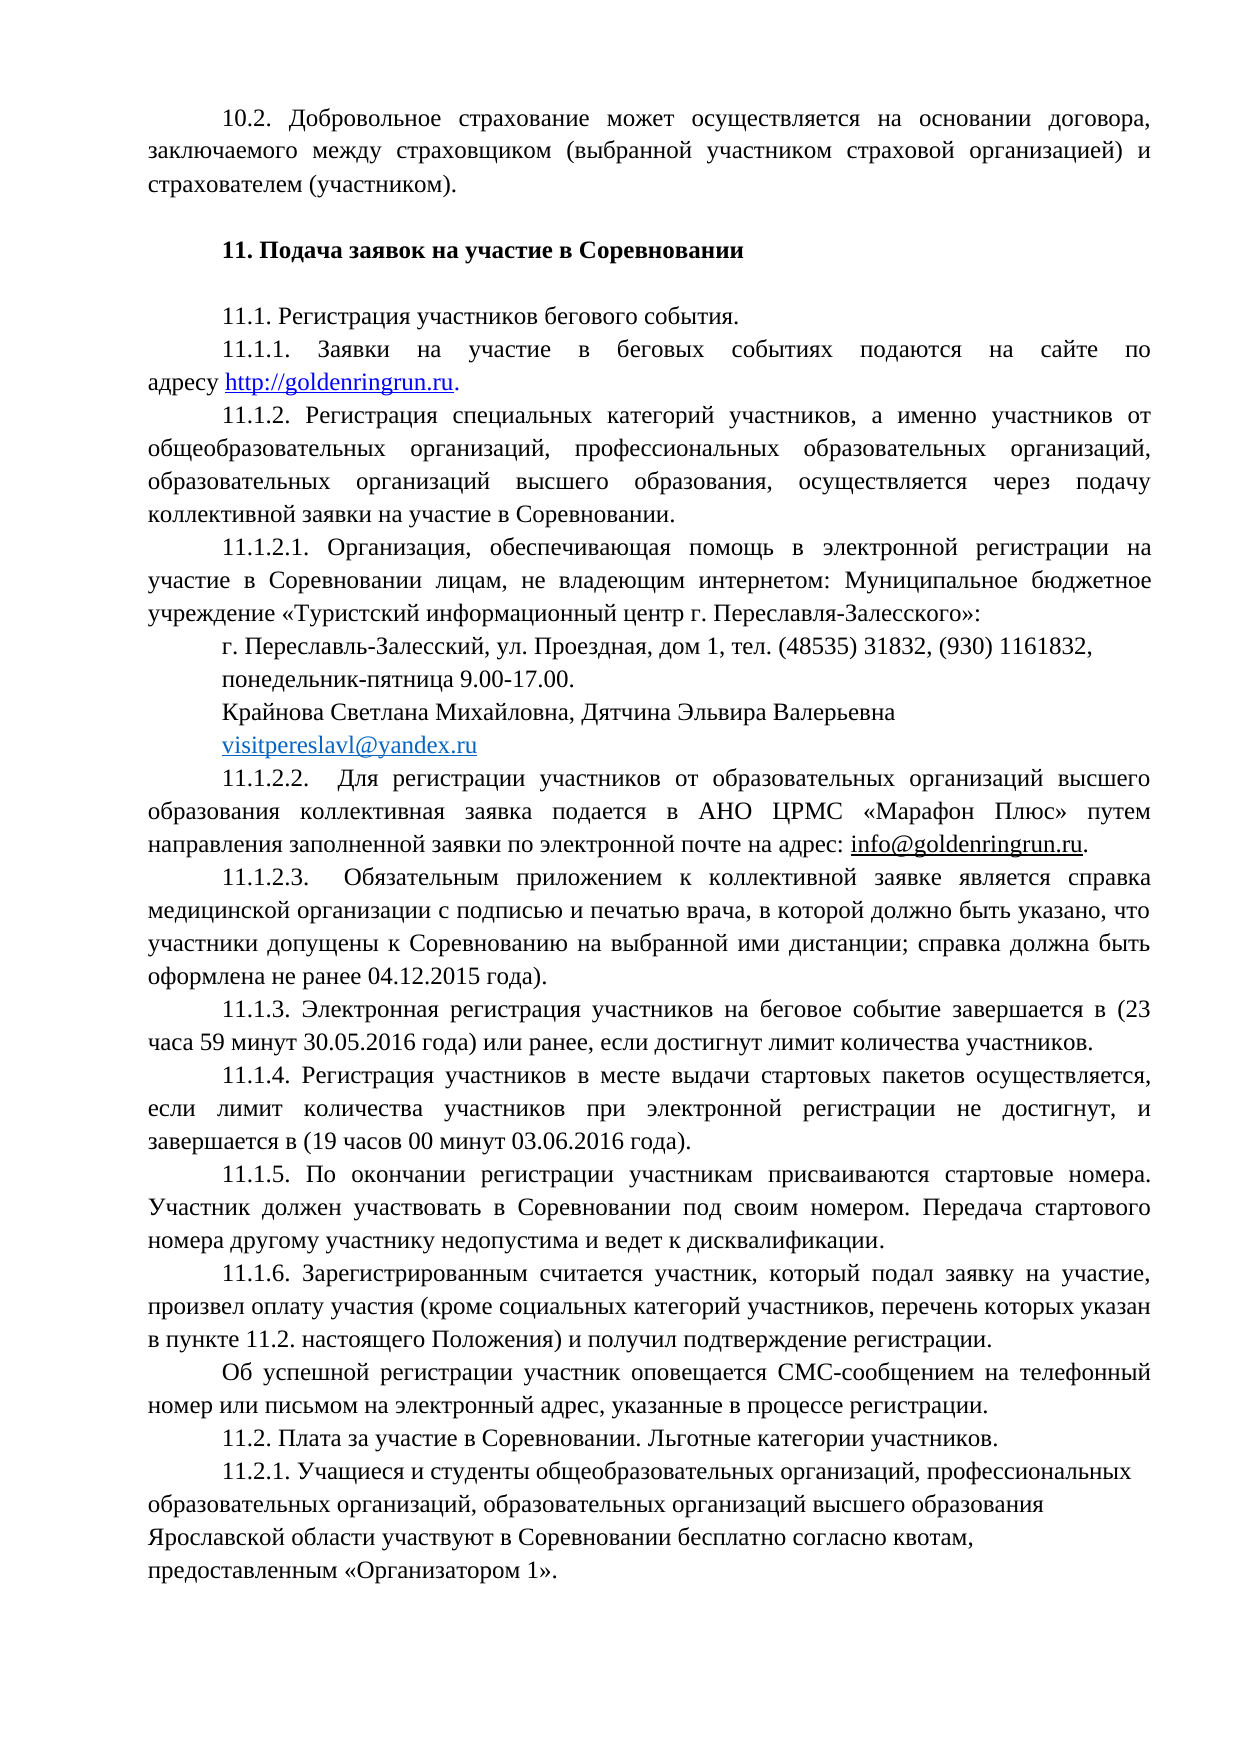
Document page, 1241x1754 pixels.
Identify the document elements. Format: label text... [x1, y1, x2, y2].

text Крайнова Светлана Михайловна, Дятчина Эльвира Валерьевна [148, 697, 1152, 726]
text 11.1.3. Электронная регистрация участников на беговое событие завершается в (23 часа 59 минут 30.05.2016 года) или ранее, если достигнут лимит количества участников. [148, 994, 1152, 1056]
text 10.2. Добровольное страхование может осуществляется на основании договора, заключаемого между страховщиком (выбранной участником страховой организацией) и страхователем (участником). [148, 103, 1152, 197]
text 11.1.2.1. Организация, обеспечивающая помощь в электронной регистрации на участие в Соревновании лицам, не владеющим интернетом: Муниципальное бюджетное учреждение «Туристский информационный центр г. Переславля-Залесского»: [148, 532, 1152, 627]
text visitpereslavl@yandex.ru [148, 730, 1152, 759]
text 11.1.5. По окончании регистрации участникам присваиваются стартовые номера. Участник должен участвовать в Соревновании под своим номером. Передача стартового номера другому участнику недопустима и ведет к дисквалификации. [148, 1159, 1152, 1254]
text 11.1.6. Зарегистрированным считается участник, который подал заявку на участие, произвел оплату участия (кроме социальных категорий участников, перечень которых указан в пункте 11.2. настоящего Положения) и получил подтверждение регистрации. [148, 1258, 1152, 1353]
text 11.1.2.2. Для регистрации участников от образовательных организаций высшего образования коллективная заявка подается в АНО ЦРМС «Марафон Плюс» путем направления заполненной заявки по электронной почте на адрес: info@goldenringrun.ru. [148, 763, 1152, 858]
text 11.1.4. Регистрация участников в месте выдачи стартовых пакетов осуществляется, если лимит количества участников при электронной регистрации не достигнут, и завершается в (19 часов 00 минут 03.06.2016 года). [148, 1060, 1152, 1155]
text 11.1.2. Регистрация специальных категорий участников, а именно участников от общеобразовательных организаций, профессиональных образовательных организаций, образовательных организаций высшего образования, осуществляется через подачу коллективной заявки на участие в Соревновании. [148, 400, 1152, 528]
text 11.1.1. Заявки на участие в беговых событиях подаются на сайте по адресу http://goldenringrun.ru. [148, 334, 1152, 396]
text Об успешной регистрации участник оповещается СМС-сообщением на телефонный номер или письмом на электронный адрес, указанные в процессе регистрации. [148, 1357, 1152, 1419]
text 11.1.2.3. Обязательным приложением к коллективной заявке является справка медицинской организации с подписью и печатью врача, в которой должно быть указано, что участники допущены к Соревнованию на выбранной ими дистанции; справка должна быть оформлена не ранее 04.12.2015 года). [148, 862, 1152, 990]
text 11. Подача заявок на участие в Соревновании [148, 235, 1152, 263]
text 11.2.1. Учащиеся и студенты общеобразовательных организаций, профессиональных образовательных организаций, образовательных организаций высшего образования Ярославской области участвуют в Соревновании бесплатно согласно квотам, предоставленным «Организатором 1». [148, 1456, 1152, 1584]
text г. Переславль-Залесский, ул. Проездная, дом 1, тел. (48535) 31832, (930) 1161832, [148, 631, 1152, 660]
text понедельник-пятница 9.00-17.00. [148, 664, 1152, 693]
text 11.1. Регистрация участников бегового события. [148, 301, 1152, 329]
text 11.2. Плата за участие в Соревновании. Льготные категории участников. [148, 1423, 1152, 1452]
